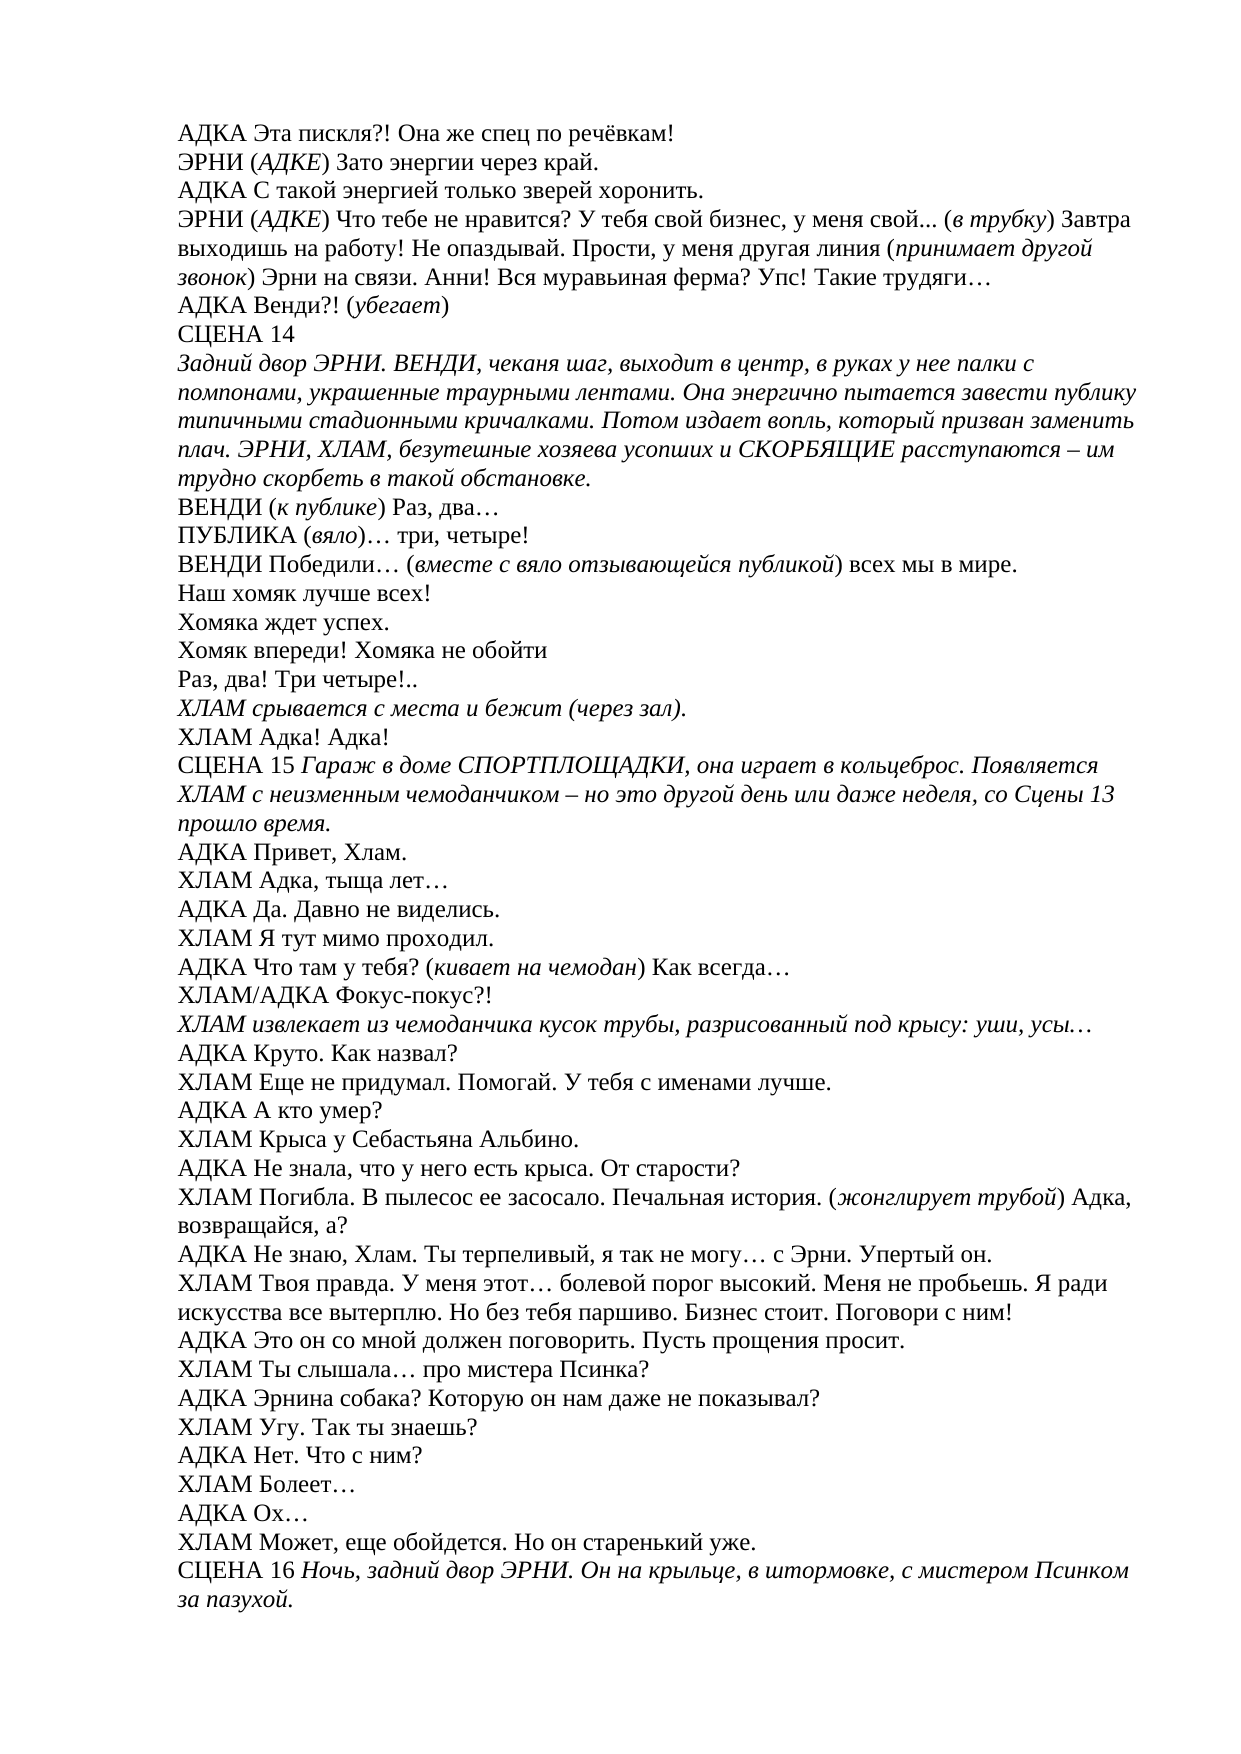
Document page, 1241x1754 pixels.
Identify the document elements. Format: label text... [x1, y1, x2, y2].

text АДКА Эта пискля?! Она же спец по речёвкам! [177, 118, 1152, 147]
text ХЛАМ Адка, тыща лет… [177, 866, 1152, 894]
text СЦЕНА 14 [177, 319, 1152, 348]
text ВЕНДИ Победили… (вместе с вяло отзывающейся публикой) всех мы в мире. [177, 549, 1152, 578]
text ВЕНДИ (к публике) Раз, два… [177, 492, 1152, 521]
text ПУБЛИКА (вяло)… три, четыре! [177, 521, 1152, 549]
text ХЛАМ Ты слышала… про мистера Псинка? [177, 1354, 1152, 1383]
text Задний двор ЭРНИ. ВЕНДИ, чеканя шаг, выходит в центр, в руках у нее палки с помпонами, украшенные траурными лентами. Она энергично пытается завести публику типичными стадионными кричалками. Потом издает вопль, который призван заменить плач. ЭРНИ, ХЛАМ, безутешные хозяева усопших и СКОРБЯЩИЕ расступаются – им трудно скорбеть в такой обстановке. [177, 348, 1152, 492]
text ХЛАМ Угу. Так ты знаешь? [177, 1412, 1152, 1441]
text Хомяка ждет успех. [177, 607, 1152, 636]
text АДКА Не знаю, Хлам. Ты терпеливый, я так не могу… с Эрни. Упертый он. [177, 1239, 1152, 1268]
text АДКА Ох… [177, 1498, 1152, 1527]
text ХЛАМ Погибла. В пылесос ее засосало. Печальная история. (жонглирует трубой) Адка, возвращайся, а? [177, 1182, 1152, 1239]
text АДКА Венди?! (убегает) [177, 291, 1152, 319]
text АДКА А кто умер? [177, 1096, 1152, 1124]
text АДКА Это он со мной должен поговорить. Пусть прощения просит. [177, 1326, 1152, 1354]
text ХЛАМ Твоя правда. У меня этот… болевой порог высокий. Меня не пробьешь. Я ради искусства все вытерплю. Но без тебя паршиво. Бизнес стоит. Поговори с ним! [177, 1268, 1152, 1326]
text ЭРНИ (АДКЕ) Зато энергии через край. [177, 147, 1152, 176]
text АДКА С такой энергией только зверей хоронить. [177, 176, 1152, 204]
text ХЛАМ/АДКА Фокус-покус?! [177, 981, 1152, 1009]
text ХЛАМ Крыса у Себастьяна Альбино. [177, 1124, 1152, 1153]
text ХЛАМ Я тут мимо проходил. [177, 923, 1152, 952]
text Хомяк впереди! Хомяка не обойти [177, 636, 1152, 664]
text АДКА Круто. Как назвал? [177, 1038, 1152, 1067]
text ХЛАМ Может, еще обойдется. Но он старенький уже. [177, 1527, 1152, 1556]
text Наш хомяк лучше всех! [177, 578, 1152, 607]
text ХЛАМ Еще не придумал. Помогай. У тебя с именами лучше. [177, 1067, 1152, 1096]
text АДКА Нет. Что с ним? [177, 1441, 1152, 1469]
text АДКА Да. Давно не виделись. [177, 894, 1152, 923]
text СЦЕНА 15 Гараж в доме СПОРТПЛОЩАДКИ, она играет в кольцеброс. Появляется ХЛАМ с неизменным чемоданчиком – но это другой день или даже неделя, со Сцены 13 прошло время. [177, 751, 1152, 837]
text ХЛАМ срывается с места и бежит (через зал). [177, 693, 1152, 722]
text СЦЕНА 16 Ночь, задний двор ЭРНИ. Он на крыльце, в штормовке, с мистером Псинком за пазухой. [177, 1556, 1152, 1613]
text ХЛАМ Адка! Адка! [177, 722, 1152, 751]
text АДКА Эрнина собака? Которую он нам даже не показывал? [177, 1383, 1152, 1412]
text ХЛАМ Болеет… [177, 1469, 1152, 1498]
text АДКА Привет, Хлам. [177, 837, 1152, 866]
text ХЛАМ извлекает из чемоданчика кусок трубы, разрисованный под крысу: уши, усы… [177, 1009, 1152, 1038]
text АДКА Не знала, что у него есть крыса. От старости? [177, 1153, 1152, 1182]
text ЭРНИ (АДКЕ) Что тебе не нравится? У тебя свой бизнес, у меня свой... (в трубку) Завтра выходишь на работу! Не опаздывай. Прости, у меня другая линия (принимает другой звонок) Эрни на связи. Анни! Вся муравьиная ферма? Упс! Такие трудяги… [177, 204, 1152, 291]
text Раз, два! Три четыре!.. [177, 664, 1152, 693]
text АДКА Что там у тебя? (кивает на чемодан) Как всегда… [177, 952, 1152, 981]
